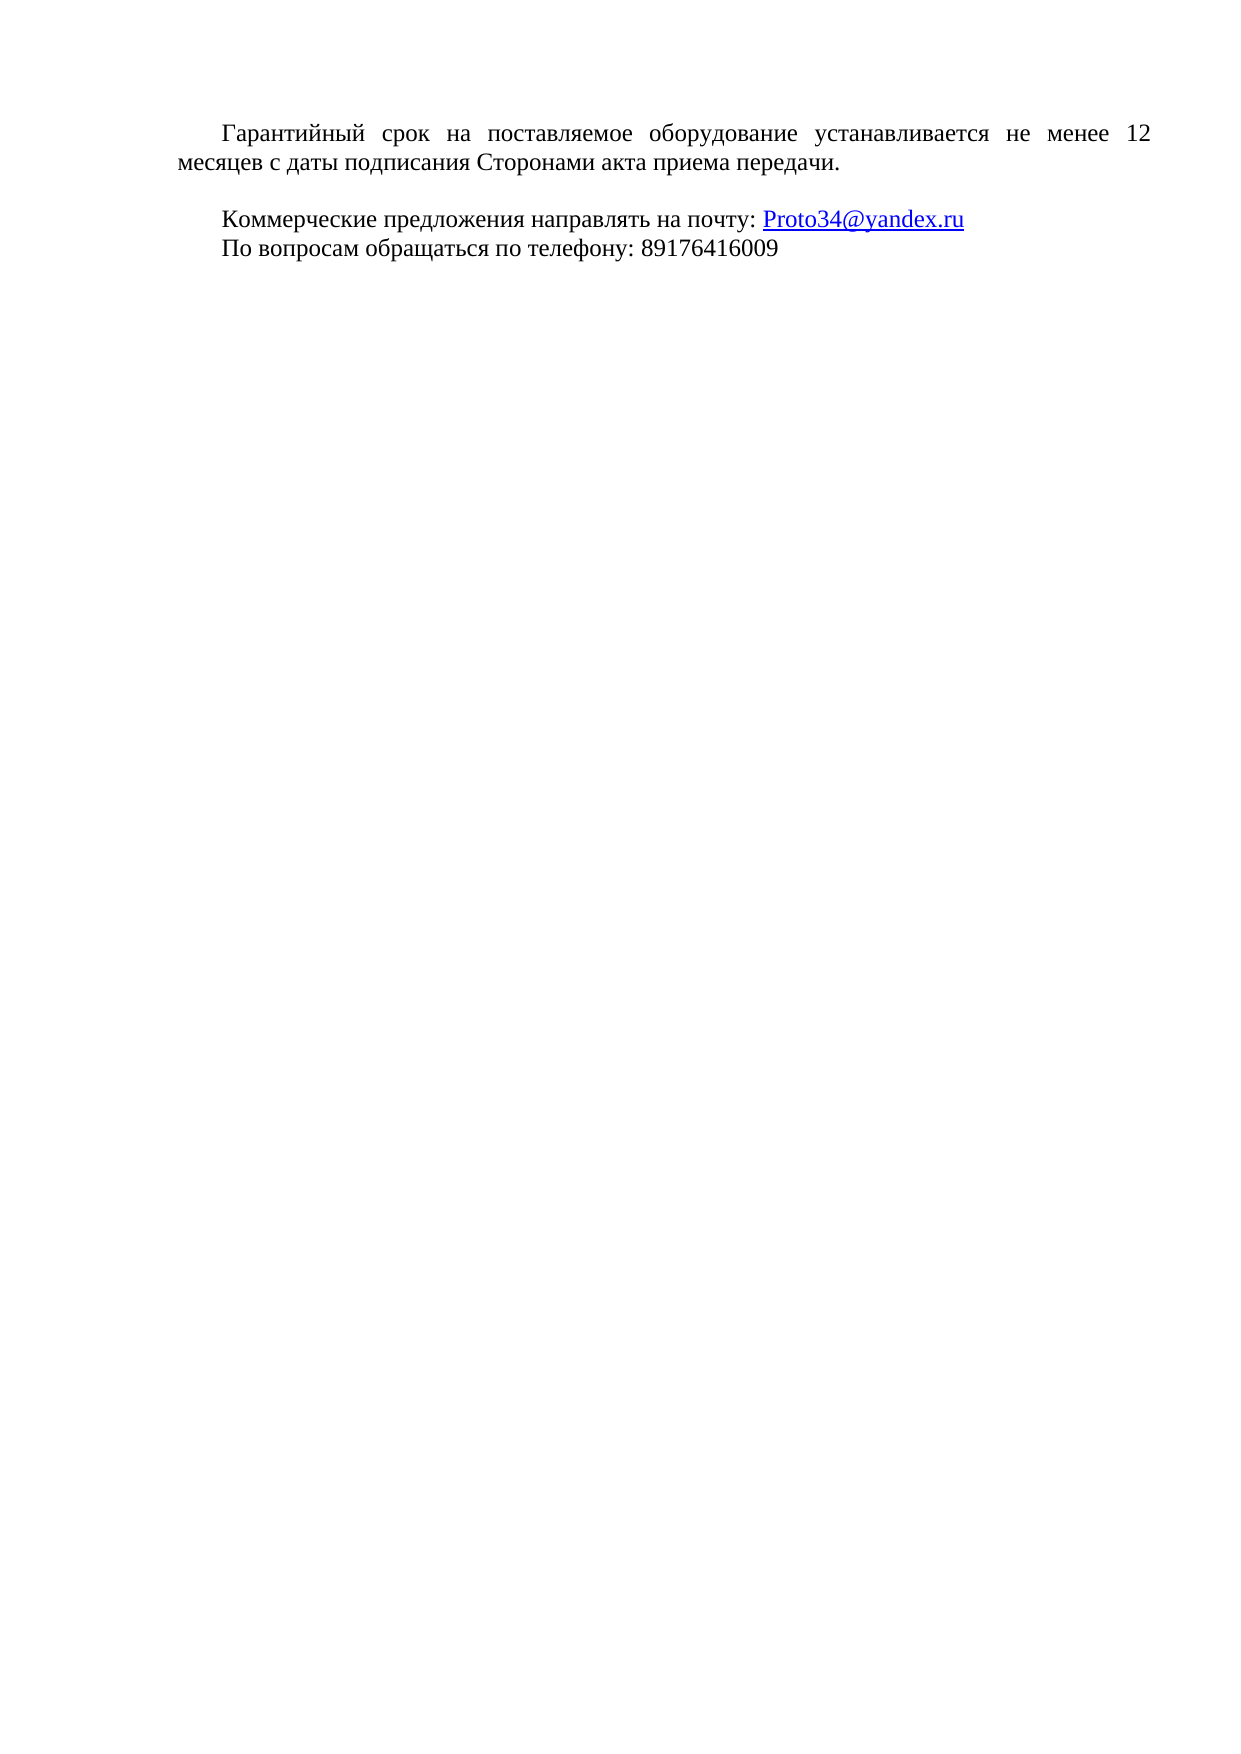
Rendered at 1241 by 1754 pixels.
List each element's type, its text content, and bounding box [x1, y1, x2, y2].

text Коммерческие предложения направлять на почту: Proto34@yandex.ru [177, 204, 1152, 233]
text Гарантийный срок на поставляемое оборудование устанавливается не менее 12 месяцев с даты подписания Сторонами акта приема передачи. [177, 118, 1152, 176]
text По вопросам обращаться по телефону: 89176416009 [177, 233, 1152, 262]
